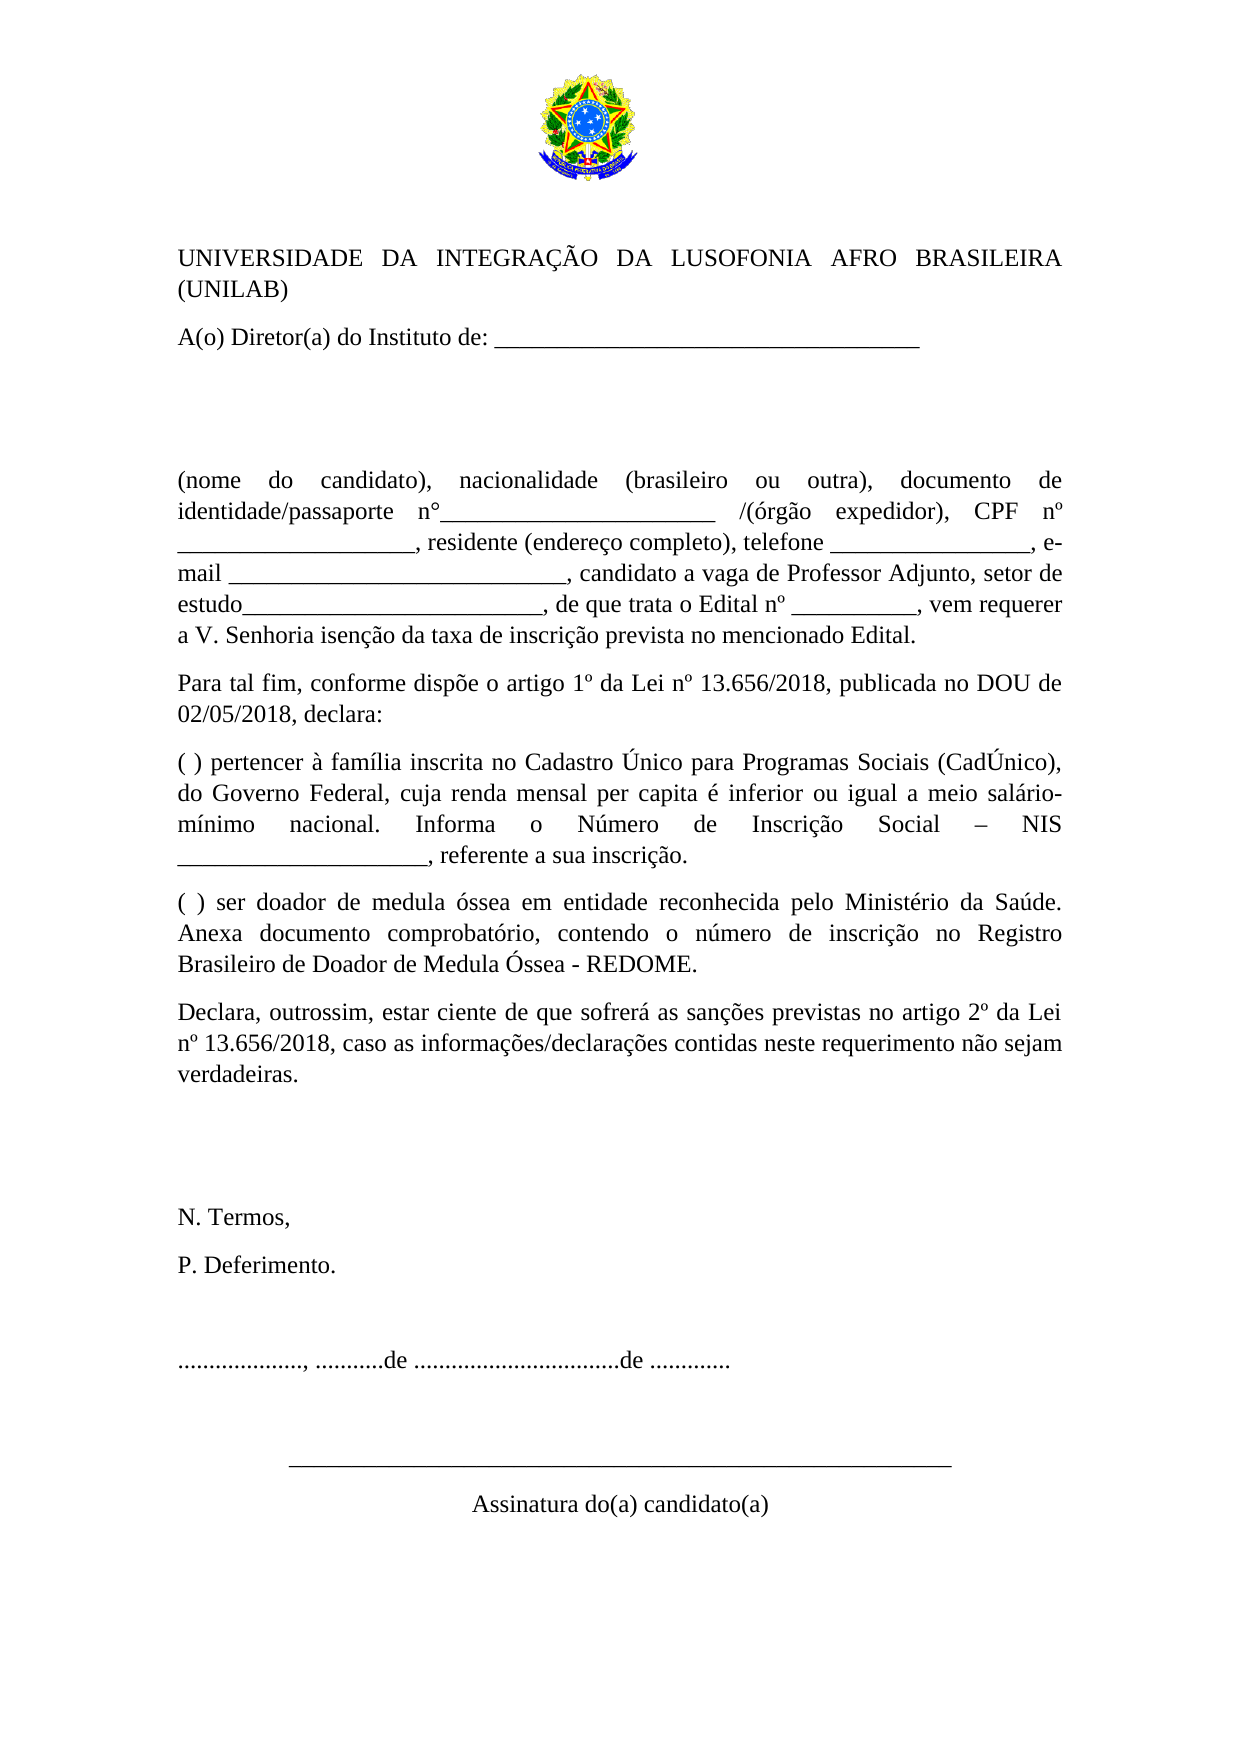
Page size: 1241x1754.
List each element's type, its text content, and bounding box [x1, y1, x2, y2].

text UNIVERSIDADE DA INTEGRAÇÃO DA LUSOFONIA AFRO BRASILEIRA (UNILAB) [177, 243, 1063, 303]
text A(o) Diretor(a) do Instituto de: __________________________________ [177, 322, 1063, 351]
picture [533, 73, 641, 181]
text P. Deferimento. [177, 1250, 1063, 1279]
text N. Termos, [177, 1202, 1063, 1231]
text Para tal fim, conforme dispõe o artigo 1º da Lei nº 13.656/2018, publicada no DOU de 02/05/2018, declara: [177, 668, 1063, 728]
text (nome do candidato), nacionalidade (brasileiro ou outra), documento de identidade/passaporte n°______________________ /(órgão expedidor), CPF nº ___________________, residente (endereço completo), telefone ________________, e-mail ___________________________, candidato a vaga de Professor Adjunto, setor de estudo________________________, de que trata o Edital nº __________, vem requerer a V. Senhoria isenção da taxa de inscrição prevista no mencionado Edital. [177, 465, 1063, 649]
text ( ) ser doador de medula óssea em entidade reconhecida pelo Ministério da Saúde. Anexa documento comprobatório, contendo o número de inscrição no Registro Brasileiro de Doador de Medula Óssea - REDOME. [177, 887, 1063, 978]
text ( ) pertencer à família inscrita no Cadastro Único para Programas Sociais (CadÚnico), do Governo Federal, cuja renda mensal per capita é inferior ou igual a meio salário-mínimo nacional. Informa o Número de Inscrição Social – NIS ____________________, referente a sua inscrição. [177, 747, 1063, 868]
text Assinatura do(a) candidato(a) [177, 1489, 1063, 1517]
text _____________________________________________________ [177, 1441, 1063, 1470]
text Declara, outrossim, estar ciente de que sofrerá as sanções previstas no artigo 2º da Lei nº 13.656/2018, caso as informações/declarações contidas neste requerimento não sejam verdadeiras. [177, 997, 1063, 1088]
text ...................., ...........de .................................de ............. [177, 1346, 1063, 1374]
